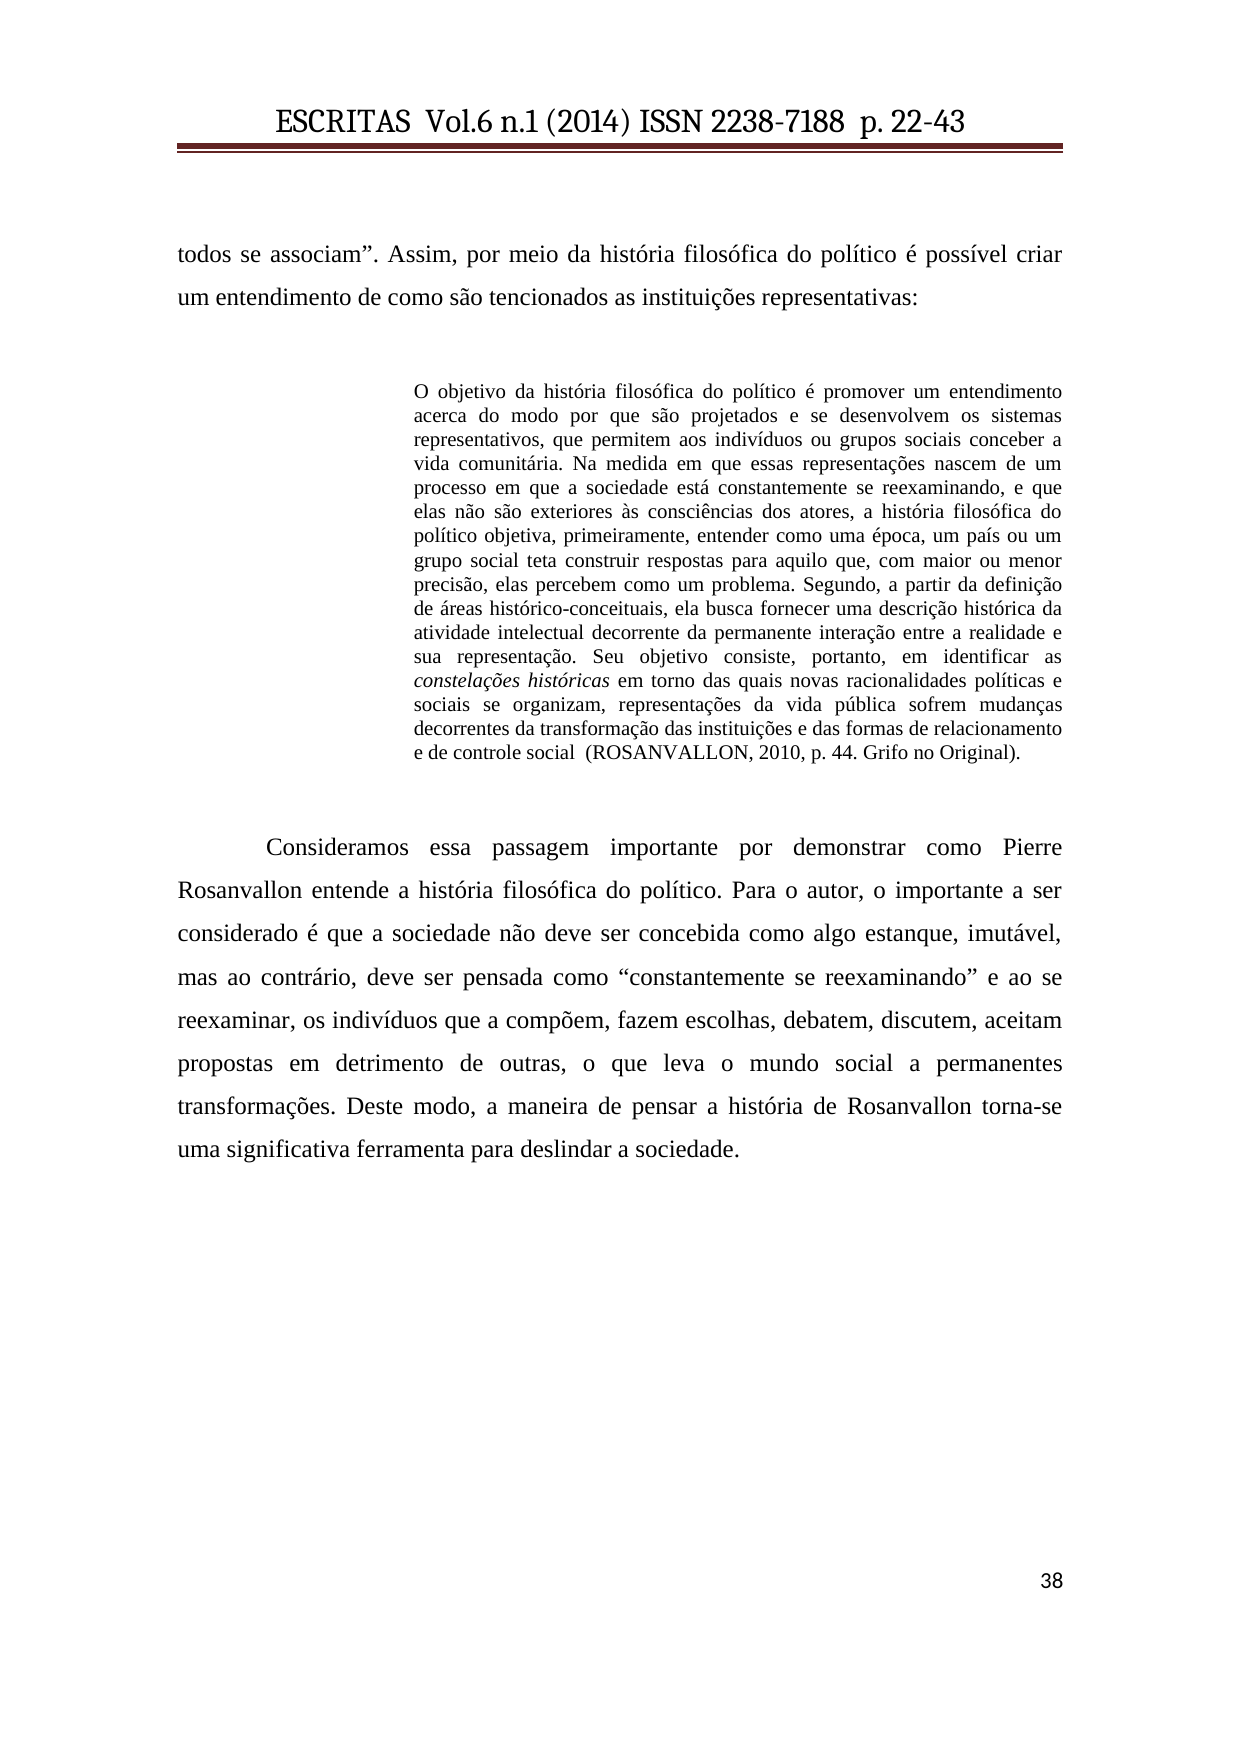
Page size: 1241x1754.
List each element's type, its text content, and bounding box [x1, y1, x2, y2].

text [177, 239, 1063, 311]
text O objetivo da história filosófica do político é promover um entendimento acerca do modo por que são projetados e se desenvolvem os sistemas representativos, que permitem aos indivíduos ou grupos sociais conceber a vida comunitária. Na medida em que essas representações nascem de um processo em que a sociedade está constantemente se reexaminando, e que elas não são exteriores às consciências dos atores, a história filosófica do político objetiva, primeiramente, entender como uma época, um país ou um grupo social teta construir respostas para aquilo que, com maior ou menor precisão, elas percebem como um problema. Segundo, a partir da definição de áreas histórico-conceituais, ela busca fornecer uma descrição histórica da atividade intelectual decorrente da permanente interação entre a realidade e sua representação. Seu objetivo consiste, portanto, em identificar as constelações históricas em torno das quais novas racionalidades políticas e sociais se organizam, representações da vida pública sofrem mudanças decorrentes da transformação das instituições e das formas de relacionamento e de controle social (ROSANVALLON, 2010, p. 44. Grifo no Original). [413, 379, 1063, 764]
text Consideramos essa passagem importante por demonstrar como Pierre Rosanvallon entende a história filosófica do político. Para o autor, o importante a ser considerado é que a sociedade não deve ser concebida como algo estanque, imutável, mas ao contrário, deve ser pensada como “constantemente se reexaminando” e ao se reexaminar, os indivíduos que a compõem, fazem escolhas, debatem, discutem, aceitam propostas em detrimento de outras, o que leva o mundo social a permanentes transformações. Deste modo, a maneira de pensar a história de Rosanvallon torna-se uma significativa ferramenta para deslindar a sociedade. [177, 832, 1063, 1163]
